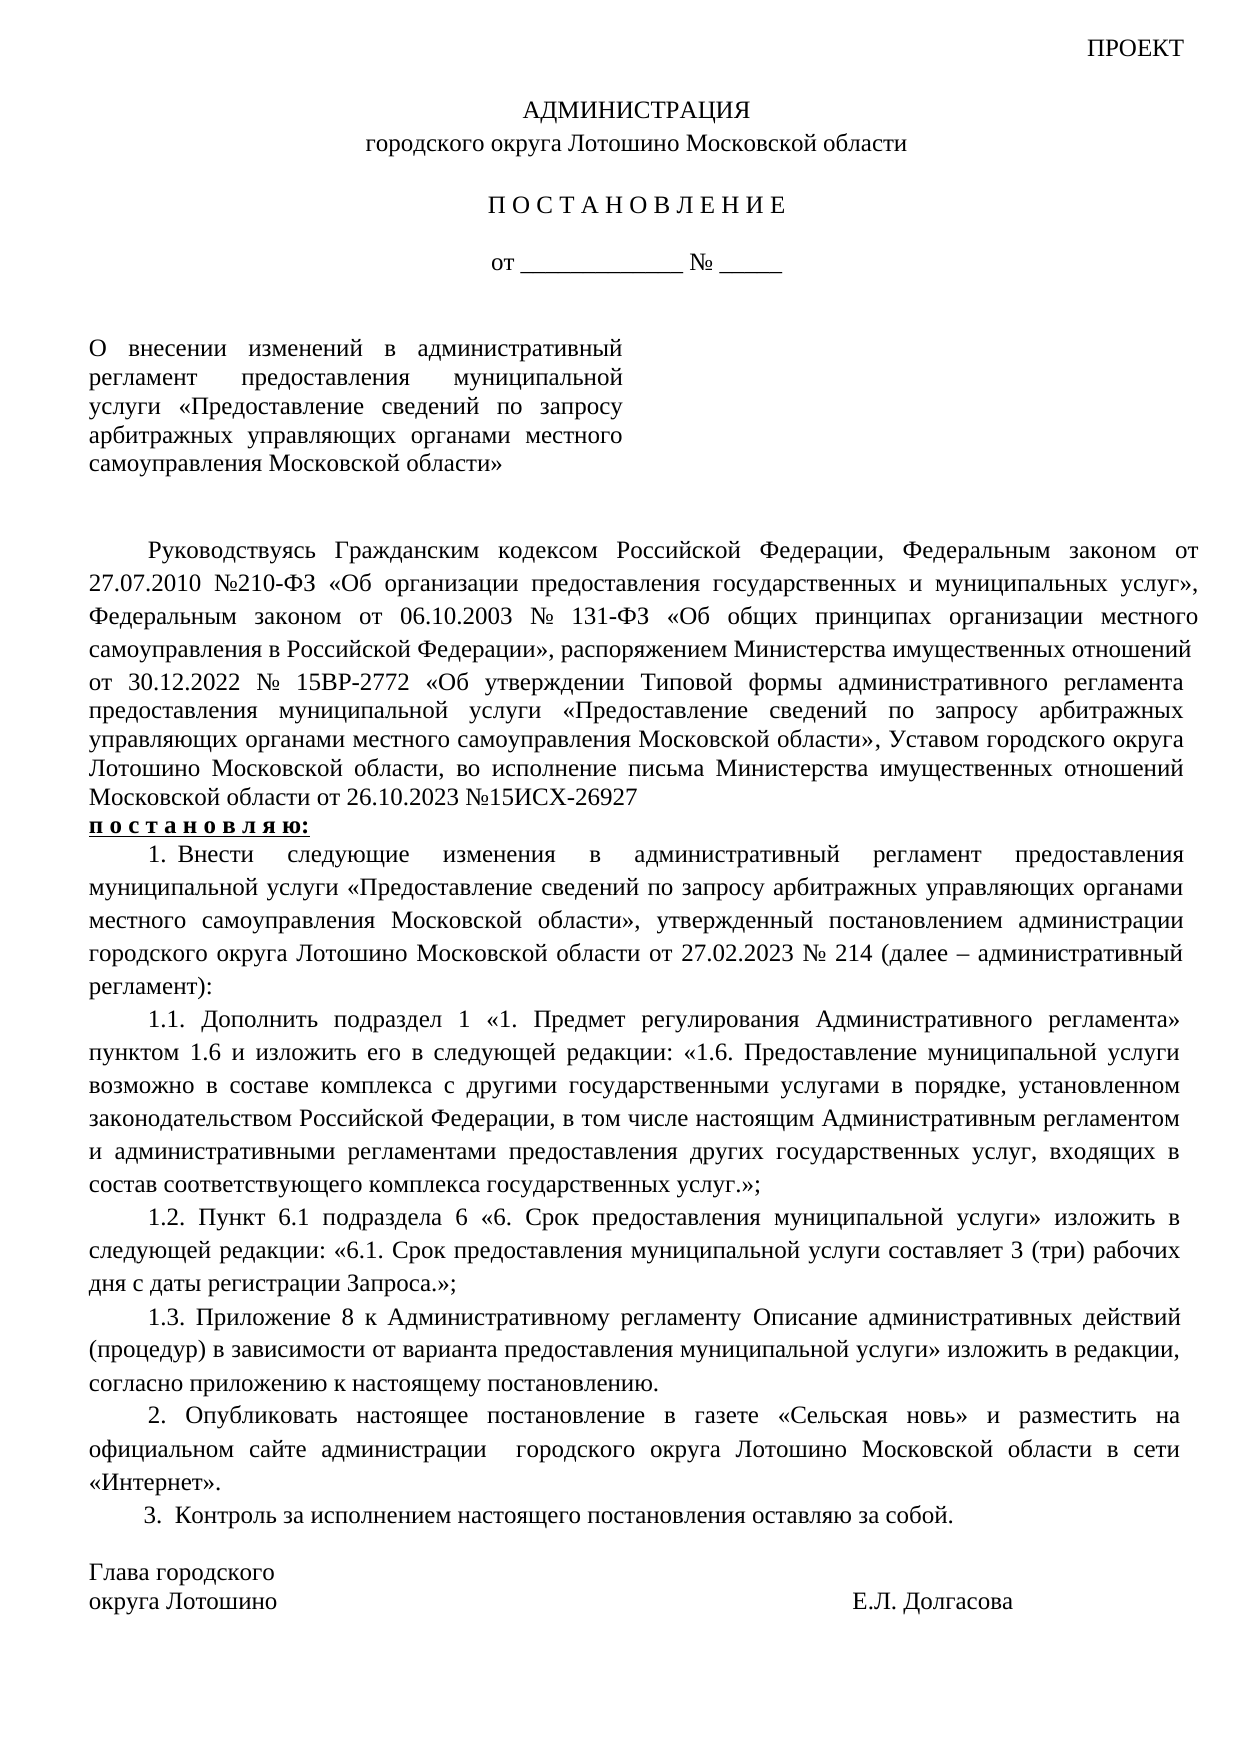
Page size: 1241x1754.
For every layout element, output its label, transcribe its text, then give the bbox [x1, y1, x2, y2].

text О внесении изменений в административный регламент предоставления муниципальной услуги «Предоставление сведений по запросу арбитражных управляющих органами местного самоуправления Московской области» [89, 333, 623, 477]
text 2. Опубликовать настоящее постановление в газете «Сельская новь» и разместить на официальном сайте администрации городского округа Лотошино Московской области в сети «Интернет». [89, 1401, 1181, 1495]
text от 30.12.2022 № 15ВР-2772 «Об утверждении Типовой формы административного регламента предоставления муниципальной услуги «Предоставление сведений по запросу арбитражных управляющих органами местного самоуправления Московской области», Уставом городского округа Лотошино Московской области, во исполнение письма Министерства имущественных отношений Московской области от 26.10.2023 №15ИСХ-26927 [89, 667, 1184, 811]
text п о с т а н о в л я ю: [89, 811, 1154, 839]
text 1.1. Дополнить подраздел 1 «1. Предмет регулирования Административного регламента» пунктом 1.6 и изложить его в следующей редакции: «1.6. Предоставление муниципальной услуги возможно в составе комплекса с другими государственными услугами в порядке, установленном законодательством Российской Федерации, в том числе настоящим Административным регламентом и административными регламентами предоставления других государственных услуг, входящих в состав соответствующего комплекса государственных услуг.»; [89, 1004, 1181, 1198]
text округа Лотошино Е.Л. Долгасова [89, 1586, 1199, 1615]
subtitle ПРОЕКТ [89, 33, 1184, 62]
text 1.2. Пункт 6.1 подраздела 6 «6. Срок предоставления муниципальной услуги» изложить в следующей редакции: «6.1. Срок предоставления муниципальной услуги составляет 3 (три) рабочих дня с даты регистрации Запроса.»; [89, 1202, 1181, 1297]
text 1.3. Приложение 8 к Административному регламенту «Описание административных действий (процедур) в зависимости от варианта предоставления муниципальной услуги» изложить в редакции, согласно приложению к настоящему постановлению. [89, 1302, 1181, 1396]
text АДМИНИСТРАЦИЯ [89, 95, 1184, 124]
text П О С Т А Н О В Л Е Н И Е [89, 190, 1184, 218]
text Глава городского [89, 1557, 1199, 1586]
text городского округа Лотошино Московской области [89, 128, 1184, 157]
list Внести следующие изменения в административный регламент предоставления муниципальной услуги «Предоставление сведений по запросу арбитражных управляющих органами местного самоуправления Московской области», утвержденный постановлением администрации городского округа Лотошино Московской области от 27.02.2023 № 214 (далее – административный регламент): [89, 839, 1184, 1000]
text от _____________ № _____ [89, 247, 1184, 276]
text Руководствуясь Гражданским кодексом Российской Федерации, Федеральным законом от 27.07.2010 №210-ФЗ «Об организации предоставления государственных и муниципальных услуг», Федеральным законом от 06.10.2003 № 131-ФЗ «Об общих принципах организации местного самоуправления в Российской Федерации», распоряжением Министерства имущественных отношений [89, 535, 1199, 662]
text 3. Контроль за исполнением настоящего постановления оставляю за собой. [89, 1500, 1199, 1528]
